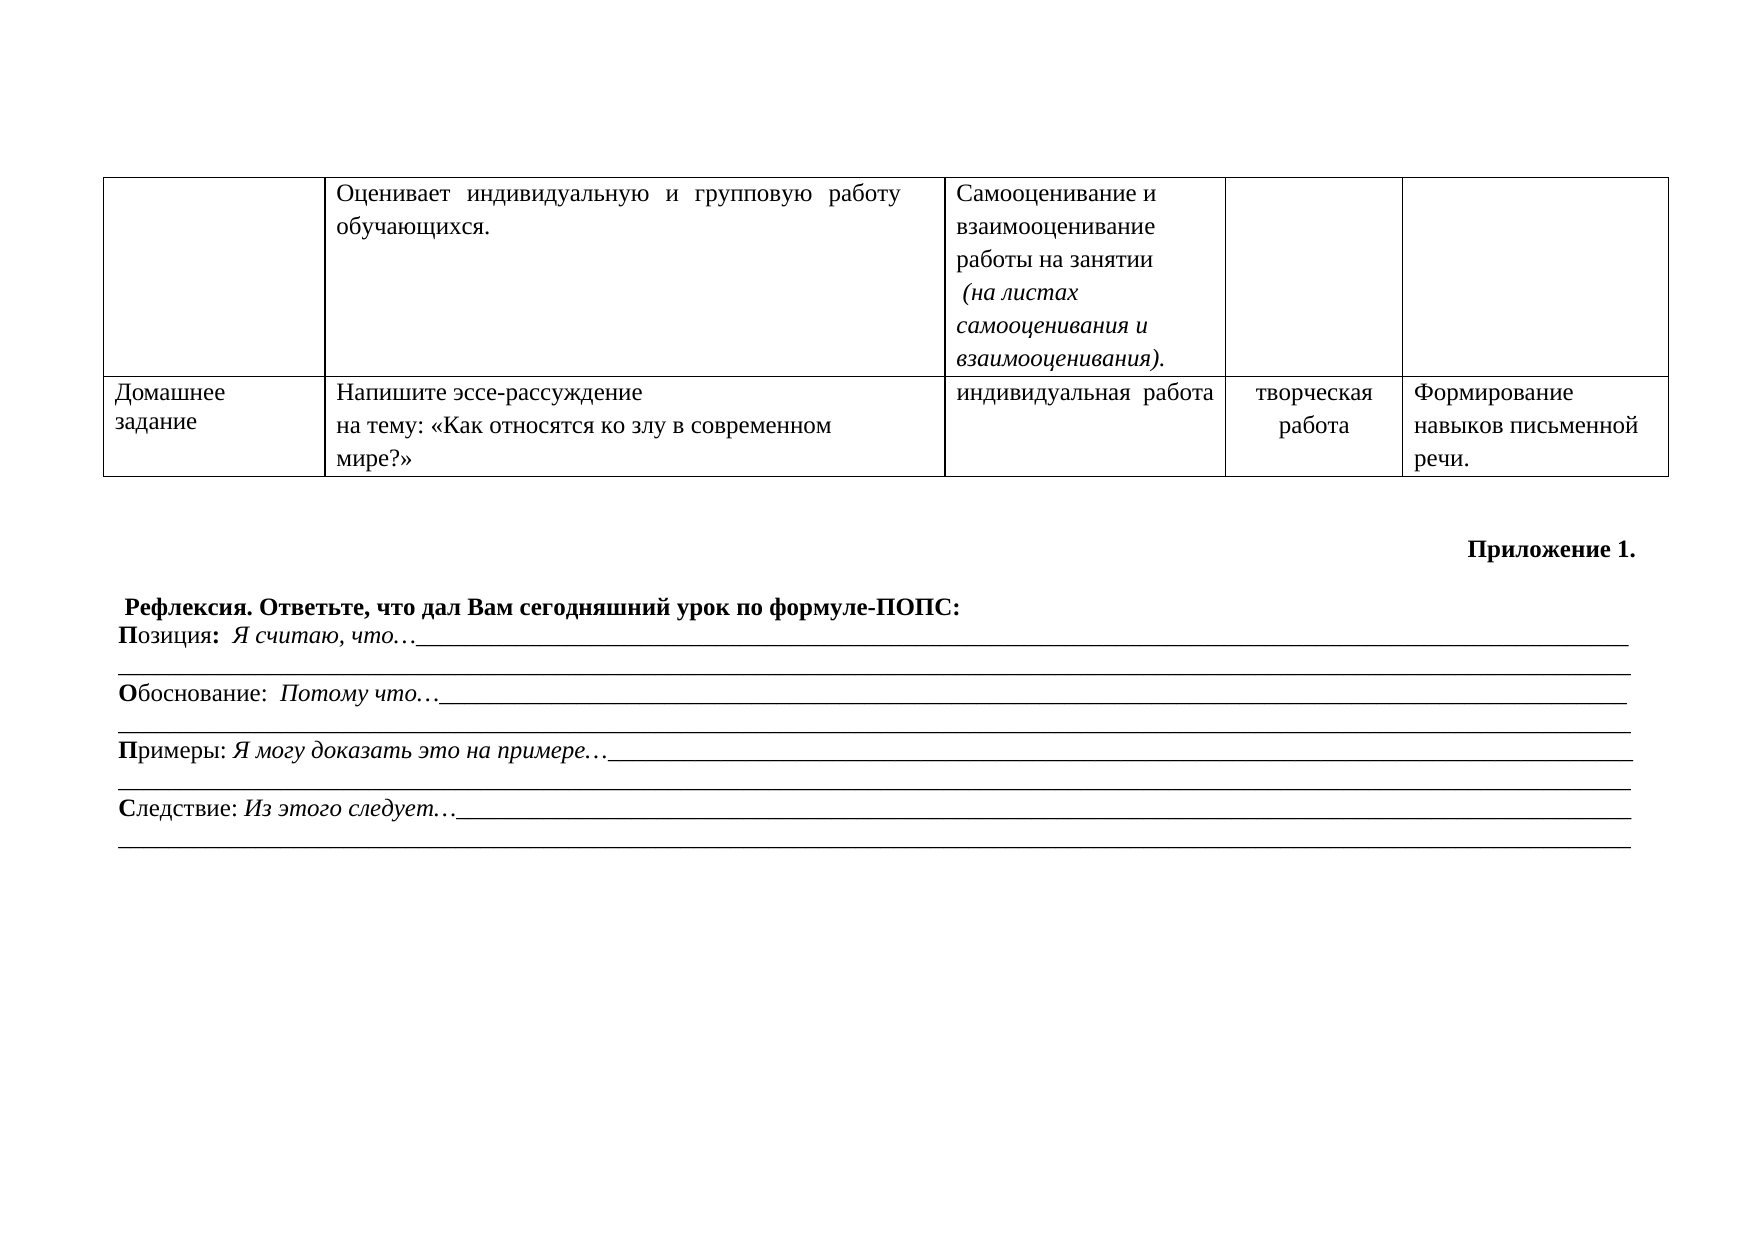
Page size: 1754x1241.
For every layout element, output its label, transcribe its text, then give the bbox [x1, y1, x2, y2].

table_cell [104, 178, 324, 376]
table_cell [1226, 178, 1402, 376]
table_cell творческая работа [1226, 377, 1402, 476]
text _________________________________________________________________________________________________________________________ [118, 707, 1636, 735]
text _________________________________________________________________________________________________________________________ [118, 649, 1636, 678]
table_cell Оценивает индивидуальную и групповую работу обучающихся. [326, 178, 944, 376]
table_cell Самооценивание и взаимооценивание работы на занятии (на листах самооценивания и взаимооценивания). [946, 178, 1225, 376]
text _________________________________________________________________________________________________________________________ [118, 822, 1636, 850]
table_cell Домашнее задание [104, 377, 324, 476]
table_cell Напишите эссе-рассуждение на тему: «Как относятся ко злу в современном мире?» [326, 377, 944, 476]
text _________________________________________________________________________________________________________________________ [118, 764, 1636, 793]
text Позиция: Я считаю, что…_________________________________________________________________________________________________ [118, 620, 1636, 649]
table_cell [1403, 178, 1668, 376]
table_cell индивидуальная работа [946, 377, 1225, 476]
text Примеры: Я могу доказать это на примере…__________________________________________________________________________________ [118, 735, 1636, 764]
text Обоснование: Потому что…_______________________________________________________________________________________________ [118, 678, 1636, 707]
text Приложение 1. [118, 534, 1636, 563]
text Рефлексия. Ответьте, что дал Вам сегодняшний урок по формуле-ПОПС: [118, 592, 1636, 620]
table_cell Формирование навыков письменной речи. [1403, 377, 1668, 476]
text Следствие: Из этого следует…______________________________________________________________________________________________ [118, 793, 1636, 822]
